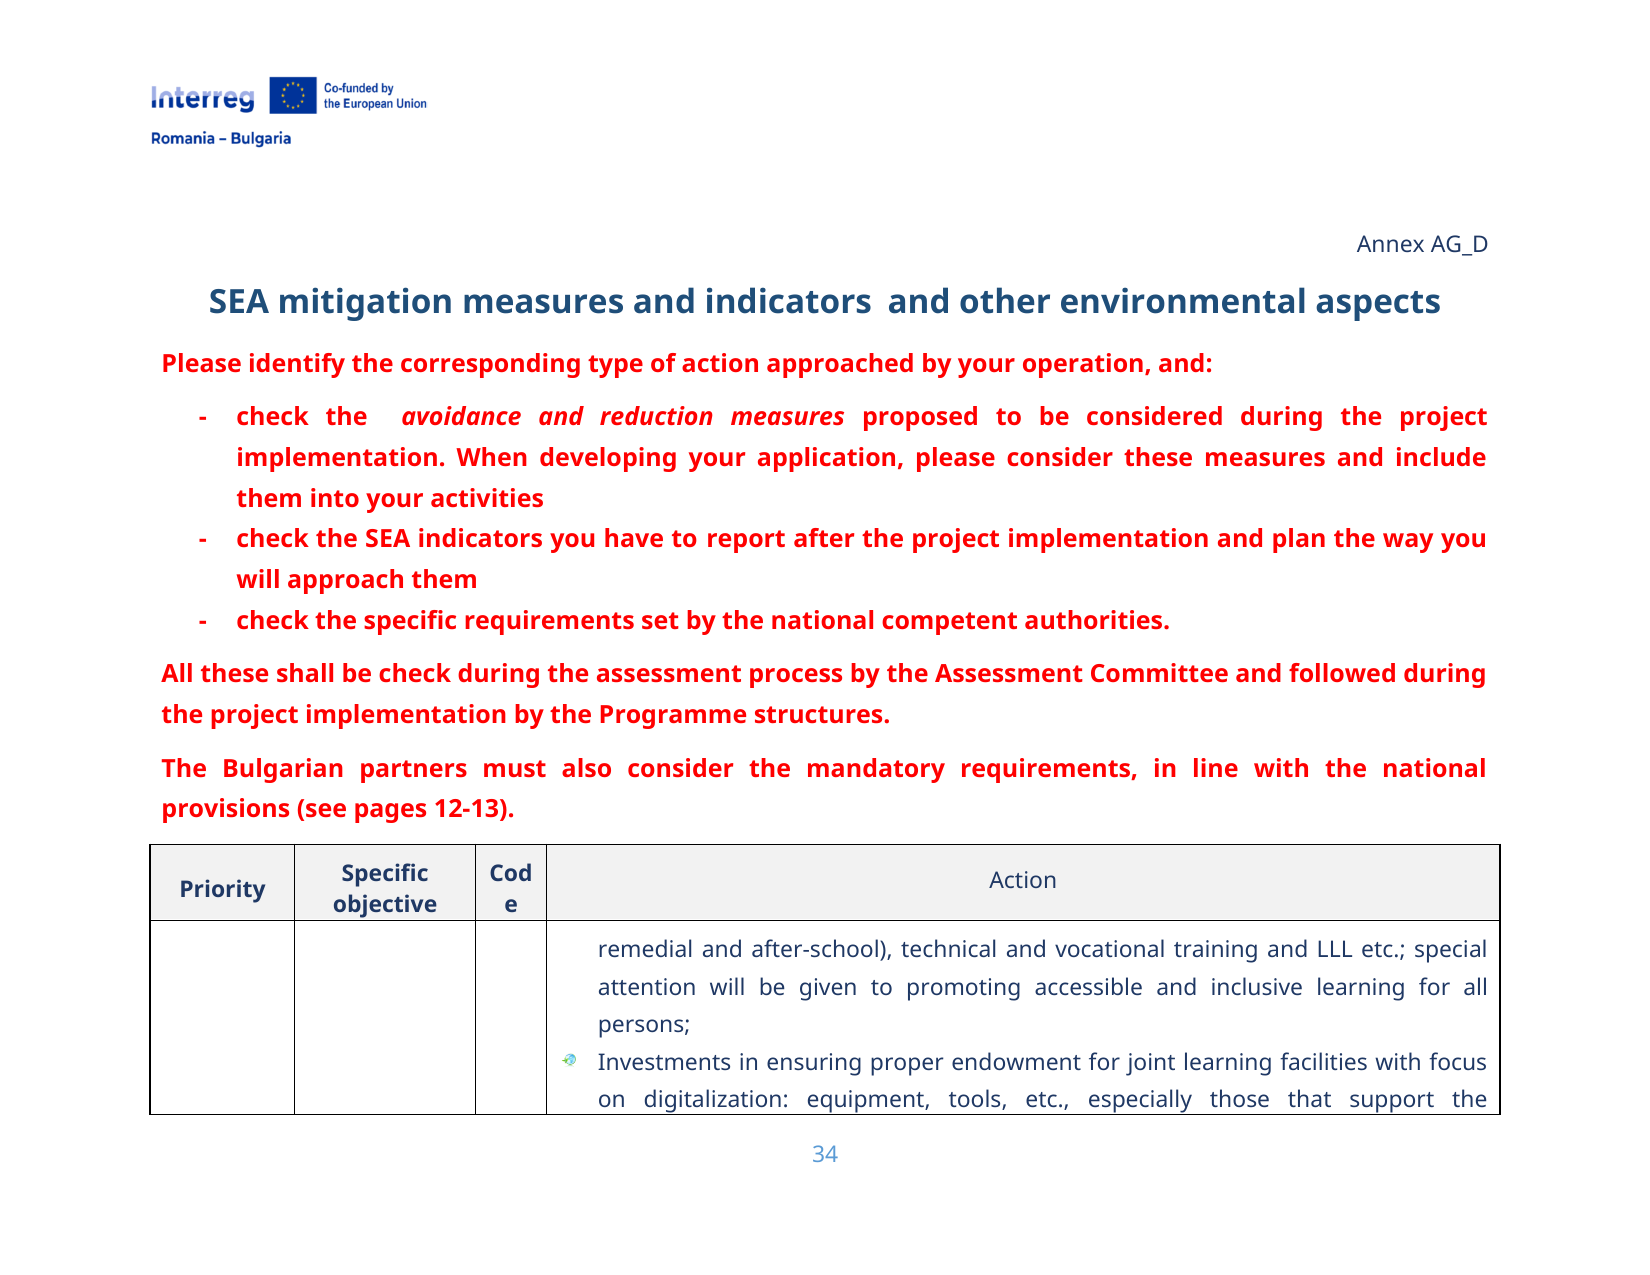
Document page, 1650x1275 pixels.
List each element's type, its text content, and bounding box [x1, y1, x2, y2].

table_header Annex AG_D SEA mitigation measures and indicators and other environmental aspects Please identify the corresponding type of action approached by your operation, and: check the avoidance and reduction measures proposed to be considered during the project implementation. When developing your application, please consider these measures and include them into your activities check the SEA indicators you have to report after the project implementation and plan the way you will approach them check the specific requirements set by the national competent authorities. All these shall be check during the assessment process by the Assessment Committee and followed during the project implementation by the Programme structures. The Bulgarian partners must also consider the mandatory requirements, in line with the national provisions (see pages 12-13). [150, 216, 1500, 843]
table_cell Investments in the infrastructure of educational facilities (e.g., learning spaces such as classrooms, labs, libraries, workshops, gyms, outdoor learning spaces but also other facilities) for all education levels and educational activities (including remedial and after-school), technical and vocational training and LLL etc.; special attention will be given to promoting accessible and inclusive learning for all persons; Investments in ensuring proper endowment for joint learning facilities with focus on digitalization: equipment, tools, etc., especially those that support the development of practical and/or digital skills and remote learning, such as computers, videoconferencing/distance education equipment VR learning etc. [547, 921, 1499, 1114]
table_cell Priority [151, 845, 294, 919]
table_cell Action [547, 845, 1499, 919]
picture [561, 1053, 576, 1070]
table_cell Specific objective [295, 845, 475, 919]
picture [150, 75, 428, 154]
table_cell [476, 921, 546, 1114]
table_cell Code [476, 845, 546, 919]
